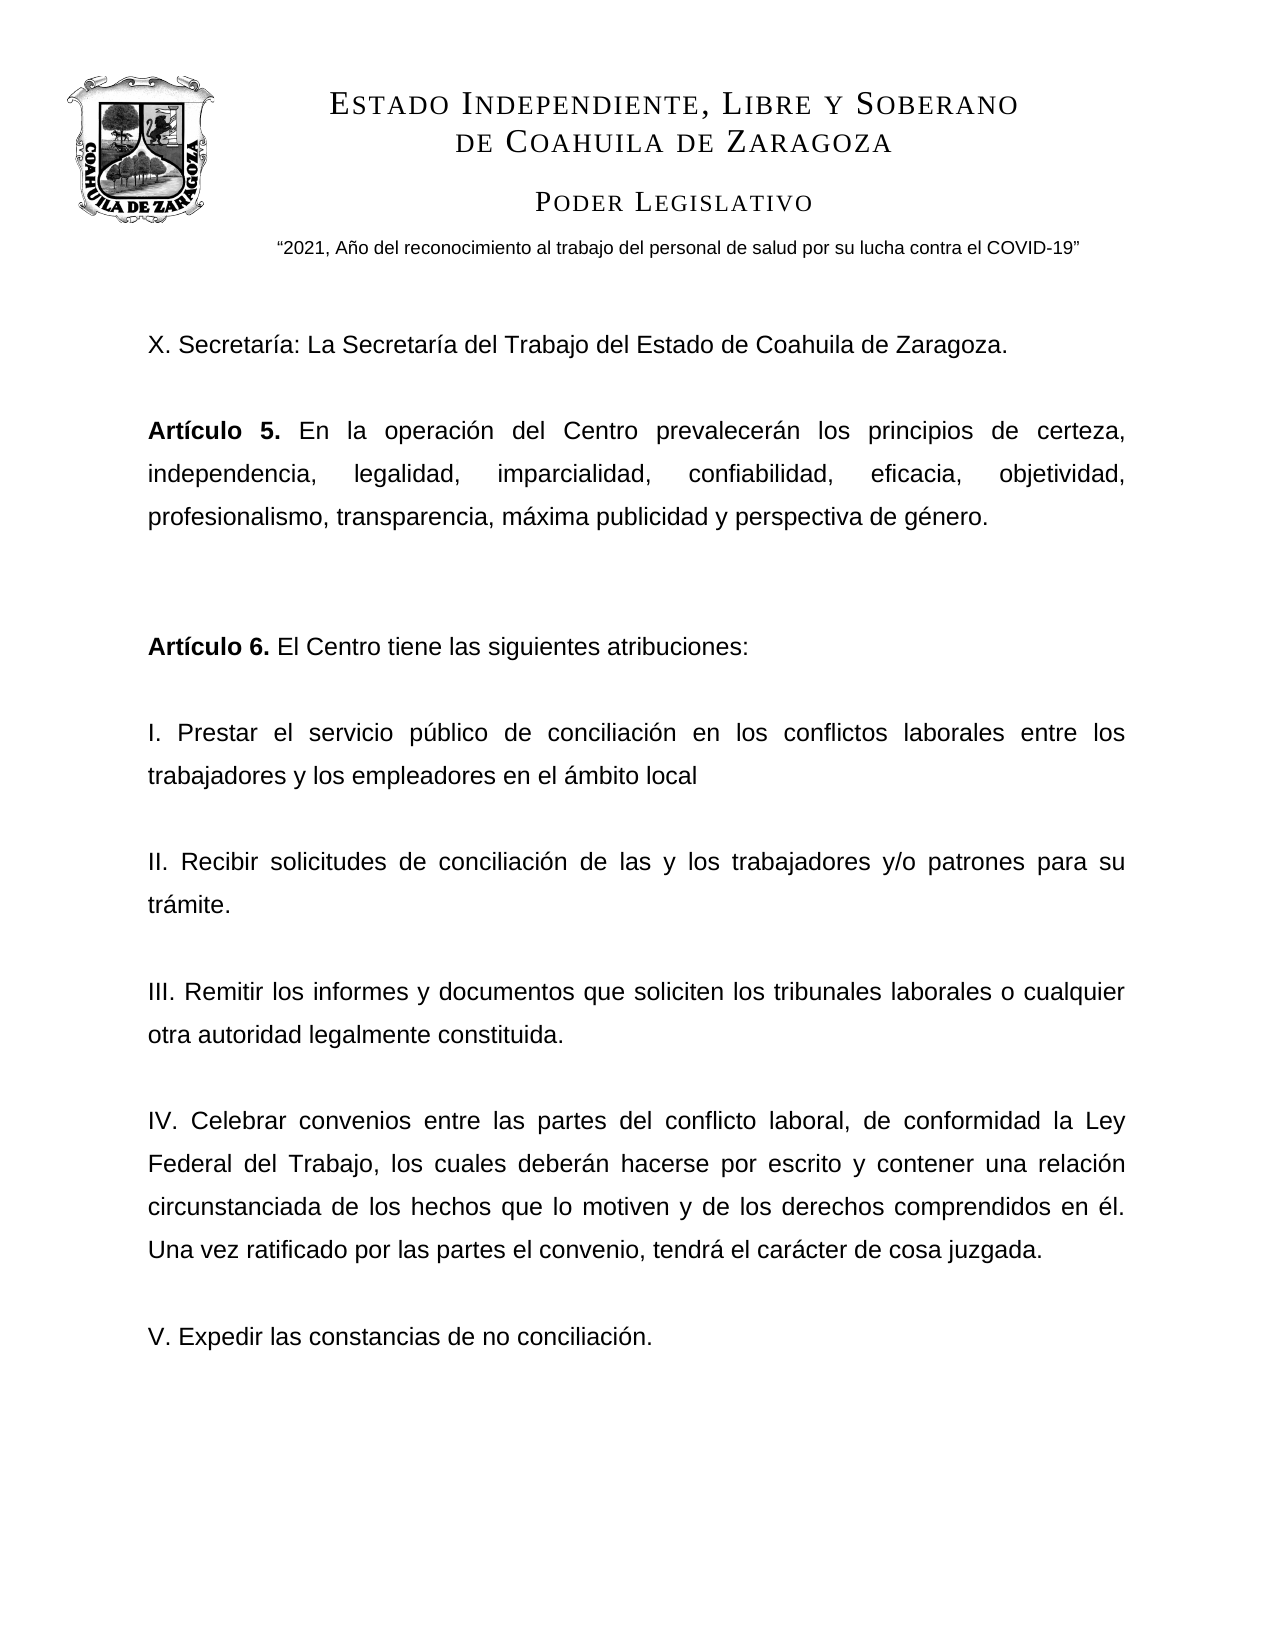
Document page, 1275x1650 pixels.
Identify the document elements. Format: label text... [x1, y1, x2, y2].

text II. Recibir solicitudes de conciliación de las y los trabajadores y/o patrones para su trámite. [148, 847, 1127, 919]
text X. Secretaría: La Secretaría del Trabajo del Estado de Coahuila de Zaragoza. [148, 330, 1127, 359]
text III. Remitir los informes y documentos que soliciten los tribunales laborales o cualquier otra autoridad legalmente constituida. [148, 977, 1127, 1049]
text Artículo 6. El Centro tiene las siguientes atribuciones: [148, 632, 1127, 661]
text V. Expedir las constancias de no conciliación. [148, 1322, 1127, 1351]
text I. Prestar el servicio público de conciliación en los conflictos laborales entre los trabajadores y los empleadores en el ámbito local [148, 718, 1127, 790]
text Artículo 5. En la operación del Centro prevalecerán los principios de certeza, independencia, legalidad, imparcialidad, confiabilidad, eficacia, objetividad, profesionalismo, transparencia, máxima publicidad y perspectiva de género. [148, 416, 1127, 531]
picture [66, 76, 215, 223]
text IV. Celebrar convenios entre las partes del conflicto laboral, de conformidad la Ley Federal del Trabajo, los cuales deberán hacerse por escrito y contener una relación circunstanciada de los hechos que lo motiven y de los derechos comprendidos en él. Una vez ratificado por las partes el convenio, tendrá el carácter de cosa juzgada. [148, 1106, 1127, 1264]
